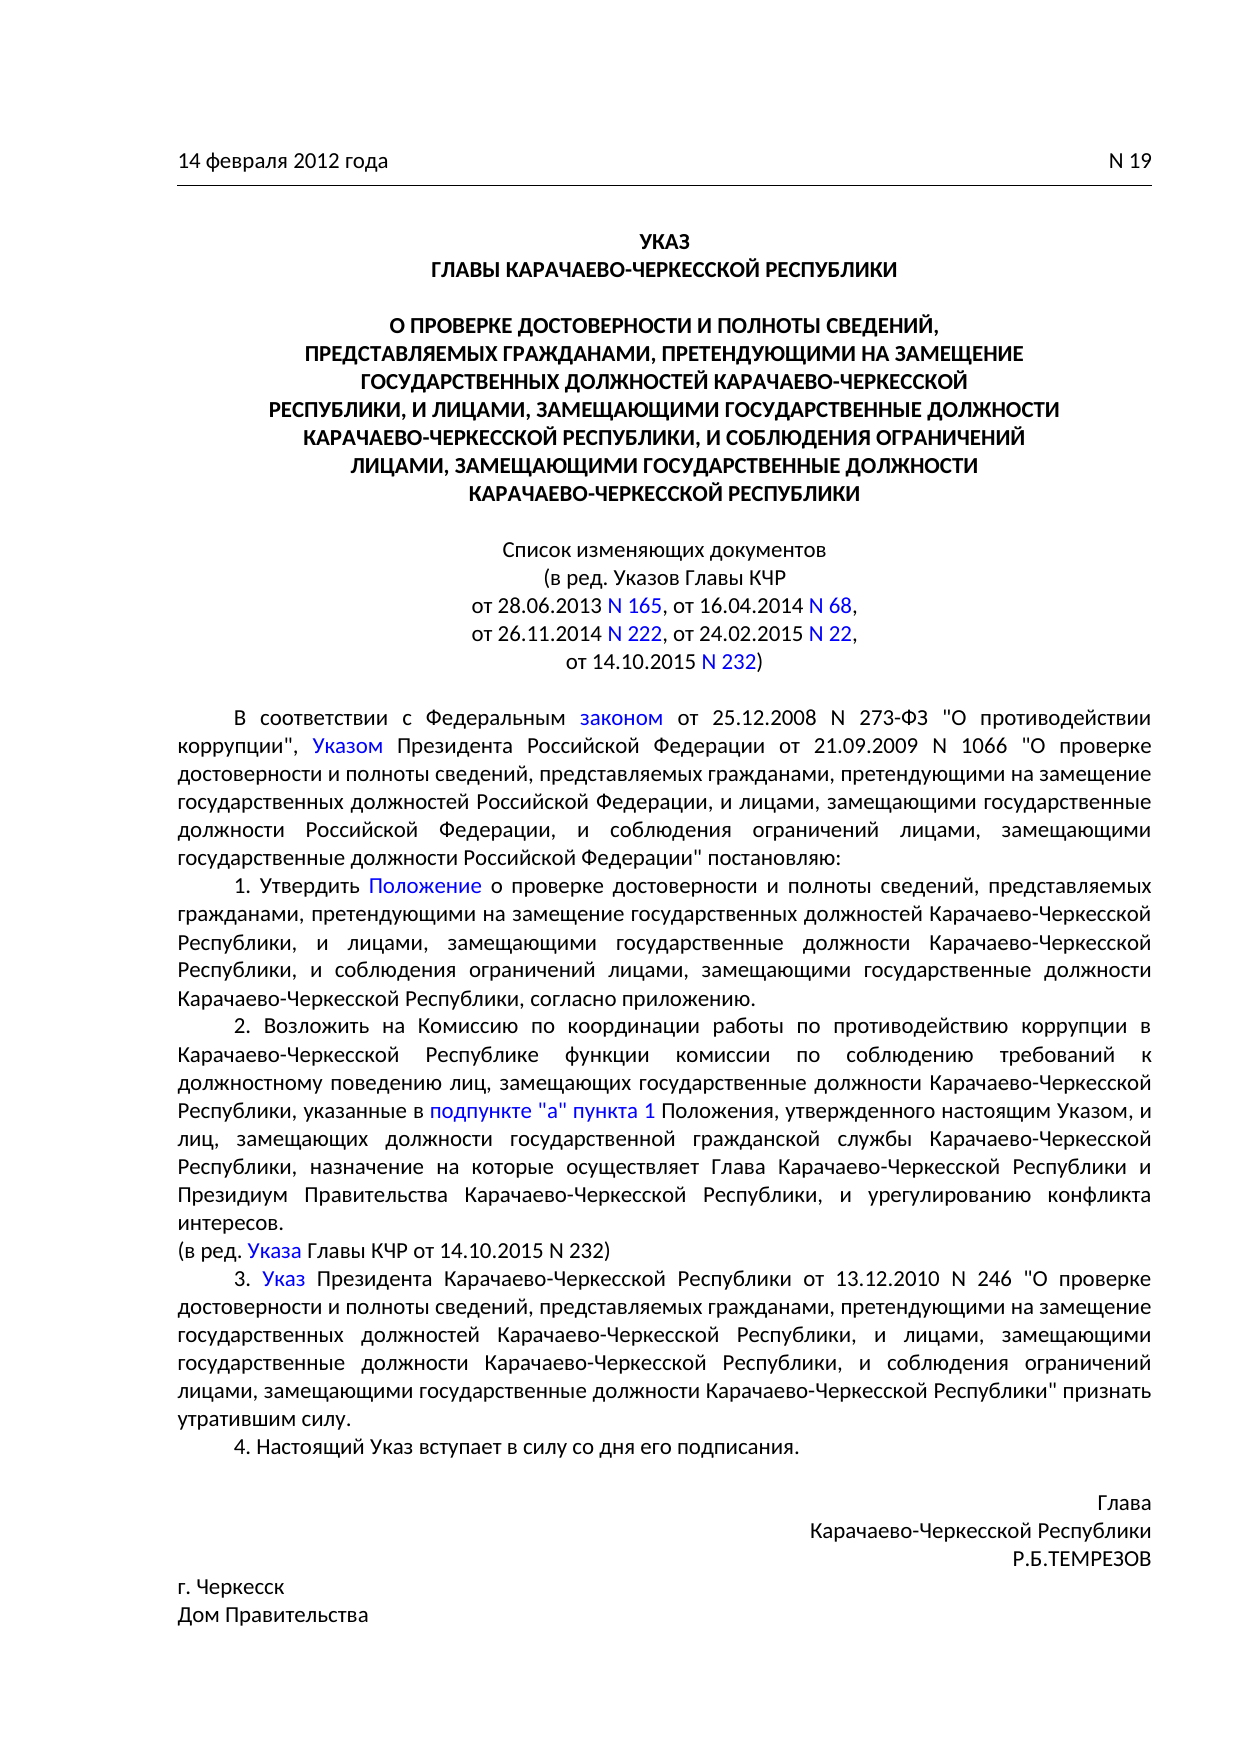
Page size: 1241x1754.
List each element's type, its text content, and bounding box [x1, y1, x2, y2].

text (в ред. Указов Главы КЧР [177, 563, 1152, 591]
text от 14.10.2015 N 232) [177, 647, 1152, 675]
text г. Черкесск [177, 1572, 1152, 1600]
text Р.Б.ТЕМРЕЗОВ [177, 1544, 1152, 1572]
text от 28.06.2013 N 165, от 16.04.2014 N 68, [177, 591, 1152, 619]
title КАРАЧАЕВО-ЧЕРКЕССКОЙ РЕСПУБЛИКИ, И СОБЛЮДЕНИЯ ОГРАНИЧЕНИЙ [177, 423, 1152, 451]
text 2. Возложить на Комиссию по координации работы по противодействию коррупции в Карачаево-Черкесской Республике функции комиссии по соблюдению требований к должностному поведению лиц, замещающих государственные должности Карачаево-Черкесской Республики, указанные в подпункте "а" пункта 1 Положения, утвержденного настоящим Указом, и лиц, замещающих должности государственной гражданской службы Карачаево-Черкесской Республики, назначение на которые осуществляет Глава Карачаево-Черкесской Республики и Президиум Правительства Карачаево-Черкесской Республики, и урегулированию конфликта интересов. [177, 1012, 1152, 1236]
text Дом Правительства [177, 1600, 1152, 1628]
text Карачаево-Черкесской Республики [177, 1516, 1152, 1544]
title ПРЕДСТАВЛЯЕМЫХ ГРАЖДАНАМИ, ПРЕТЕНДУЮЩИМИ НА ЗАМЕЩЕНИЕ [177, 339, 1152, 367]
text 3. Указ Президента Карачаево-Черкесской Республики от 13.12.2010 N 246 "О проверке достоверности и полноты сведений, представляемых гражданами, претендующими на замещение государственных должностей Карачаево-Черкесской Республики, и лицами, замещающими государственные должности Карачаево-Черкесской Республики, и соблюдения ограничений лицами, замещающими государственные должности Карачаево-Черкесской Республики" признать утратившим силу. [177, 1264, 1152, 1432]
table_header N 19 [664, 146, 1152, 174]
text Глава [177, 1488, 1152, 1516]
text (в ред. Указа Главы КЧР от 14.10.2015 N 232) [177, 1236, 1152, 1264]
text от 26.11.2014 N 222, от 24.02.2015 N 22, [177, 619, 1152, 647]
text В соответствии с Федеральным законом от 25.12.2008 N 273-ФЗ "О противодействии коррупции", Указом Президента Российской Федерации от 21.09.2009 N 1066 "О проверке достоверности и полноты сведений, представляемых гражданами, претендующими на замещение государственных должностей Российской Федерации, и лицами, замещающими государственные должности Российской Федерации, и соблюдения ограничений лицами, замещающими государственные должности Российской Федерации" постановляю: [177, 703, 1152, 872]
title О ПРОВЕРКЕ ДОСТОВЕРНОСТИ И ПОЛНОТЫ СВЕДЕНИЙ, [177, 311, 1152, 339]
title ГЛАВЫ КАРАЧАЕВО-ЧЕРКЕССКОЙ РЕСПУБЛИКИ [177, 255, 1152, 283]
title РЕСПУБЛИКИ, И ЛИЦАМИ, ЗАМЕЩАЮЩИМИ ГОСУДАРСТВЕННЫЕ ДОЛЖНОСТИ [177, 395, 1152, 423]
text 1. Утвердить Положение о проверке достоверности и полноты сведений, представляемых гражданами, претендующими на замещение государственных должностей Карачаево-Черкесской Республики, и лицами, замещающими государственные должности Карачаево-Черкесской Республики, и соблюдения ограничений лицами, замещающими государственные должности Карачаево-Черкесской Республики, согласно приложению. [177, 872, 1152, 1012]
text Список изменяющих документов [177, 535, 1152, 563]
title ГОСУДАРСТВЕННЫХ ДОЛЖНОСТЕЙ КАРАЧАЕВО-ЧЕРКЕССКОЙ [177, 367, 1152, 395]
table_header 14 февраля 2012 года [177, 146, 664, 174]
title ЛИЦАМИ, ЗАМЕЩАЮЩИМИ ГОСУДАРСТВЕННЫЕ ДОЛЖНОСТИ [177, 451, 1152, 479]
title КАРАЧАЕВО-ЧЕРКЕССКОЙ РЕСПУБЛИКИ [177, 479, 1152, 507]
text 4. Настоящий Указ вступает в силу со дня его подписания. [177, 1432, 1152, 1460]
title УКАЗ [177, 227, 1152, 255]
